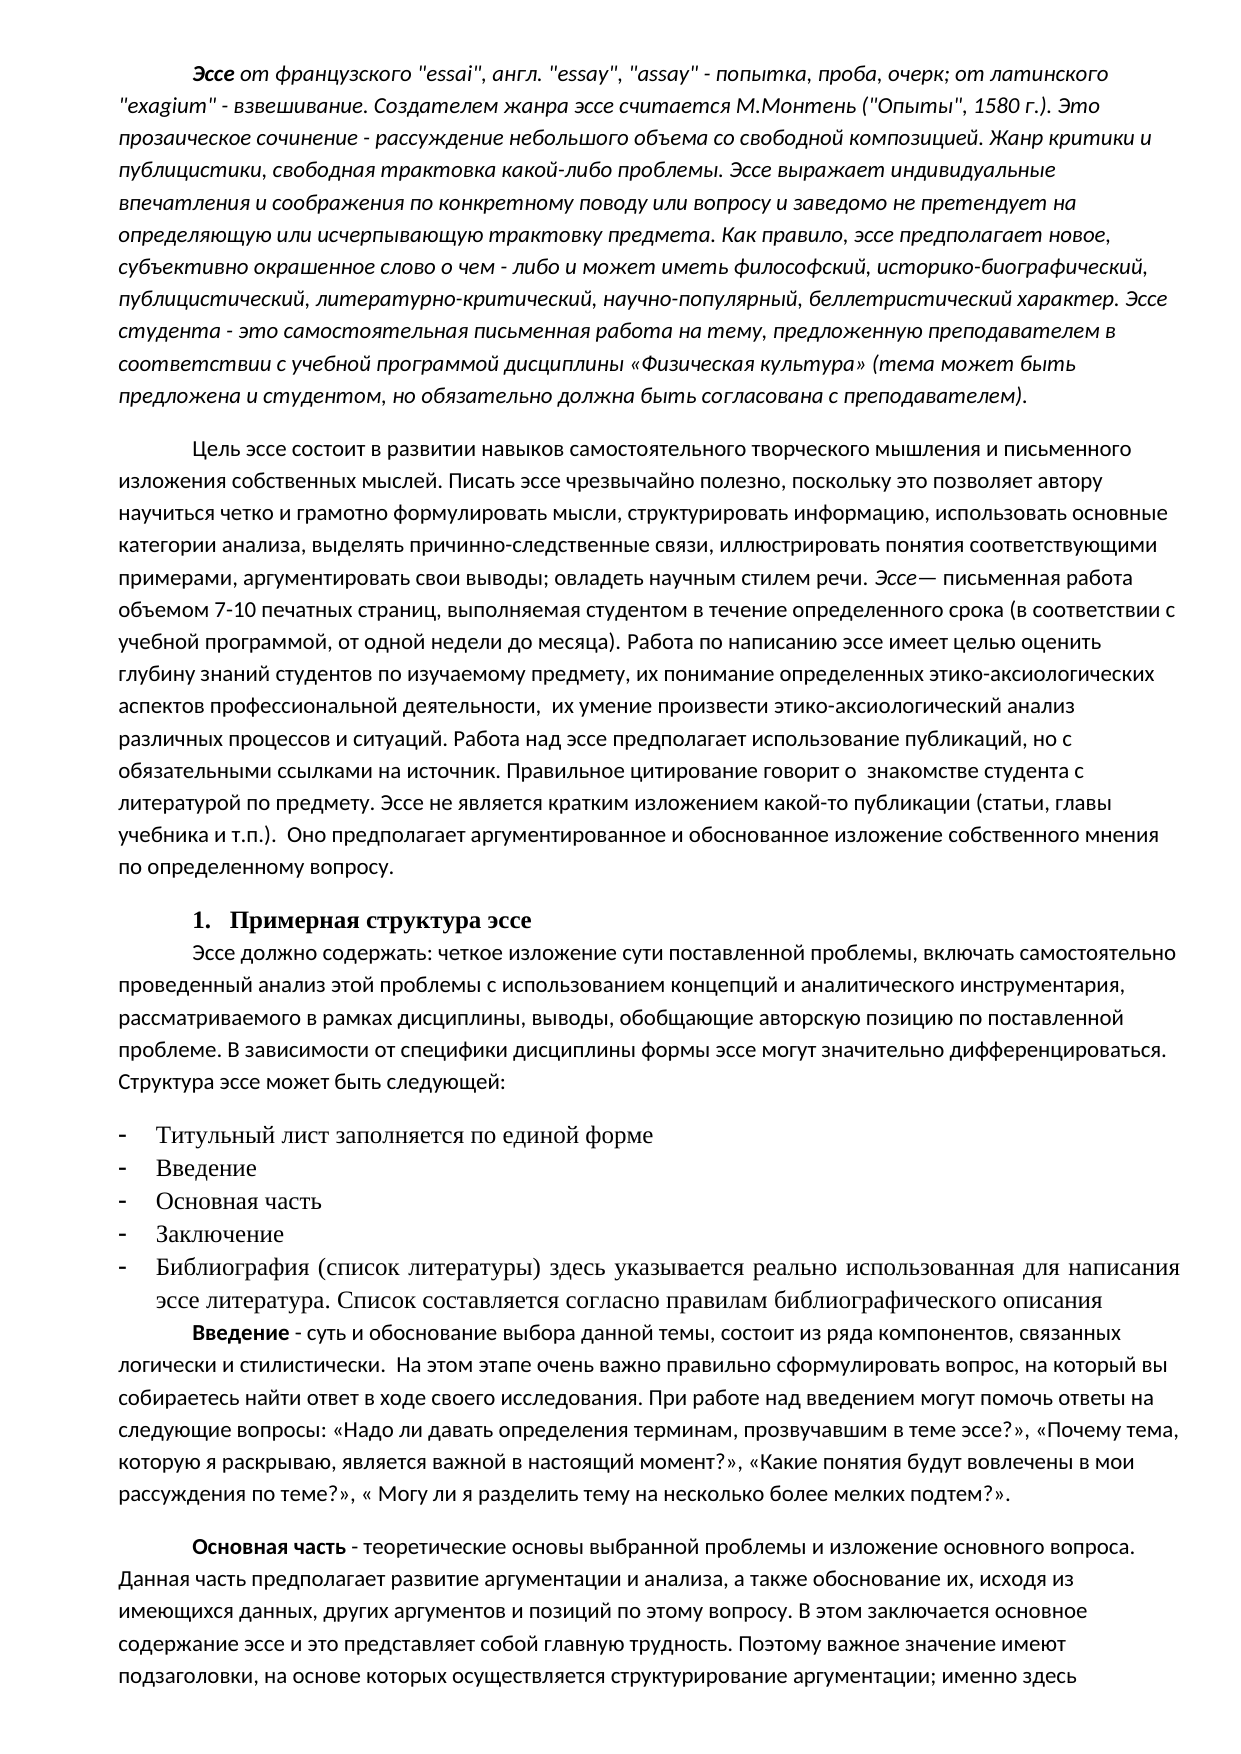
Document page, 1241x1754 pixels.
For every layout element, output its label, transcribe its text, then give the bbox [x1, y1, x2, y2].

list Заключение [118, 1219, 1181, 1248]
text Введение - суть и обоснование выбора данной темы, состоит из ряда компонентов, связанных логически и стилистически. На этом этапе очень важно правильно сформулировать вопрос, на который вы собираетесь найти ответ в ходе своего исследования. При работе над введением могут помочь ответы на следующие вопросы: «Надо ли давать определения терминам, прозвучавшим в теме эссе?», «Почему тема, которую я раскрываю, является важной в настоящий момент?», «Какие понятия будут вовлечены в мои рассуждения по теме?», « Могу ли я разделить тему на несколько более мелких подтем?». [118, 1318, 1181, 1507]
list Библиография (список литературы) здесь указывается реально использованная для написания эссе литература. Список составляется согласно правилам библиографического описания [118, 1252, 1181, 1314]
text Эссе от французского "essai", англ. "essay", "assay" - попытка, проба, очерк; от латинского "exagium" - взвешивание. Создателем жанра эссе считается М.Монтень ("Опыты", 1580 г.). Это прозаическое сочинение - рассуждение небольшого объема со свободной композицией. Жанр критики и публицистики, свободная трактовка какой-либо проблемы. Эссе выражает индивидуальные впечатления и соображения по конкретному поводу или вопросу и заведомо не претендует на определяющую или исчерпывающую трактовку предмета. Как правило, эссе предполагает новое, субъективно окрашенное слово о чем - либо и может иметь философский, историко-биографический, публицистический, литературно-критический, научно-популярный, беллетристический характер. Эссе студента - это самостоятельная письменная работа на тему, предложенную преподавателем в соответствии с учебной программой дисциплины «Физическая культура» (тема может быть предложена и студентом, но обязательно должна быть согласована с преподавателем). [118, 59, 1181, 409]
list Титульный лист заполняется по единой форме [118, 1120, 1181, 1149]
list Введение [118, 1153, 1181, 1182]
text Цель эссе состоит в развитии навыков самостоятельного творческого мышления и письменного изложения собственных мыслей. Писать эссе чрезвычайно полезно, поскольку это позволяет автору научиться четко и грамотно формулировать мысли, структурировать информацию, использовать основные категории анализа, выделять причинно-следственные связи, иллюстрировать понятия соответствующими примерами, аргументировать свои выводы; овладеть научным стилем речи. Эссе— письменная работа объемом 7-10 печатных страниц, выполняемая студентом в течение определенного срока (в соответствии с учебной программой, от одной недели до месяца). Работа по написанию эссе имеет целью оценить глубину знаний студентов по изучаемому предмету, их понимание определенных этико-аксиологических аспектов профессиональной деятельности, их умение произвести этико-аксиологический анализ различных процессов и ситуаций. Работа над эссе предполагает использование публикаций, но с обязательными ссылками на источник. Правильное цитирование говорит о знакомстве студента с литературой по предмету. Эссе не является кратким изложением какой-то публикации (статьи, главы учебника и т.п.). Оно предполагает аргументированное и обоснованное изложение собственного мнения по определенному вопросу. [118, 434, 1181, 880]
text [118, 1532, 1181, 1689]
list Основная часть [118, 1186, 1181, 1215]
text Эссе должно содержать: четкое изложение сути поставленной проблемы, включать самостоятельно проведенный анализ этой проблемы с использованием концепций и аналитического инструментария, рассматриваемого в рамках дисциплины, выводы, обобщающие авторскую позицию по поставленной проблеме. В зависимости от специфики дисциплины формы эссе могут значительно дифференцироваться. Структура эссе может быть следующей: [118, 938, 1181, 1095]
list Примерная структура эссе [192, 905, 1181, 934]
